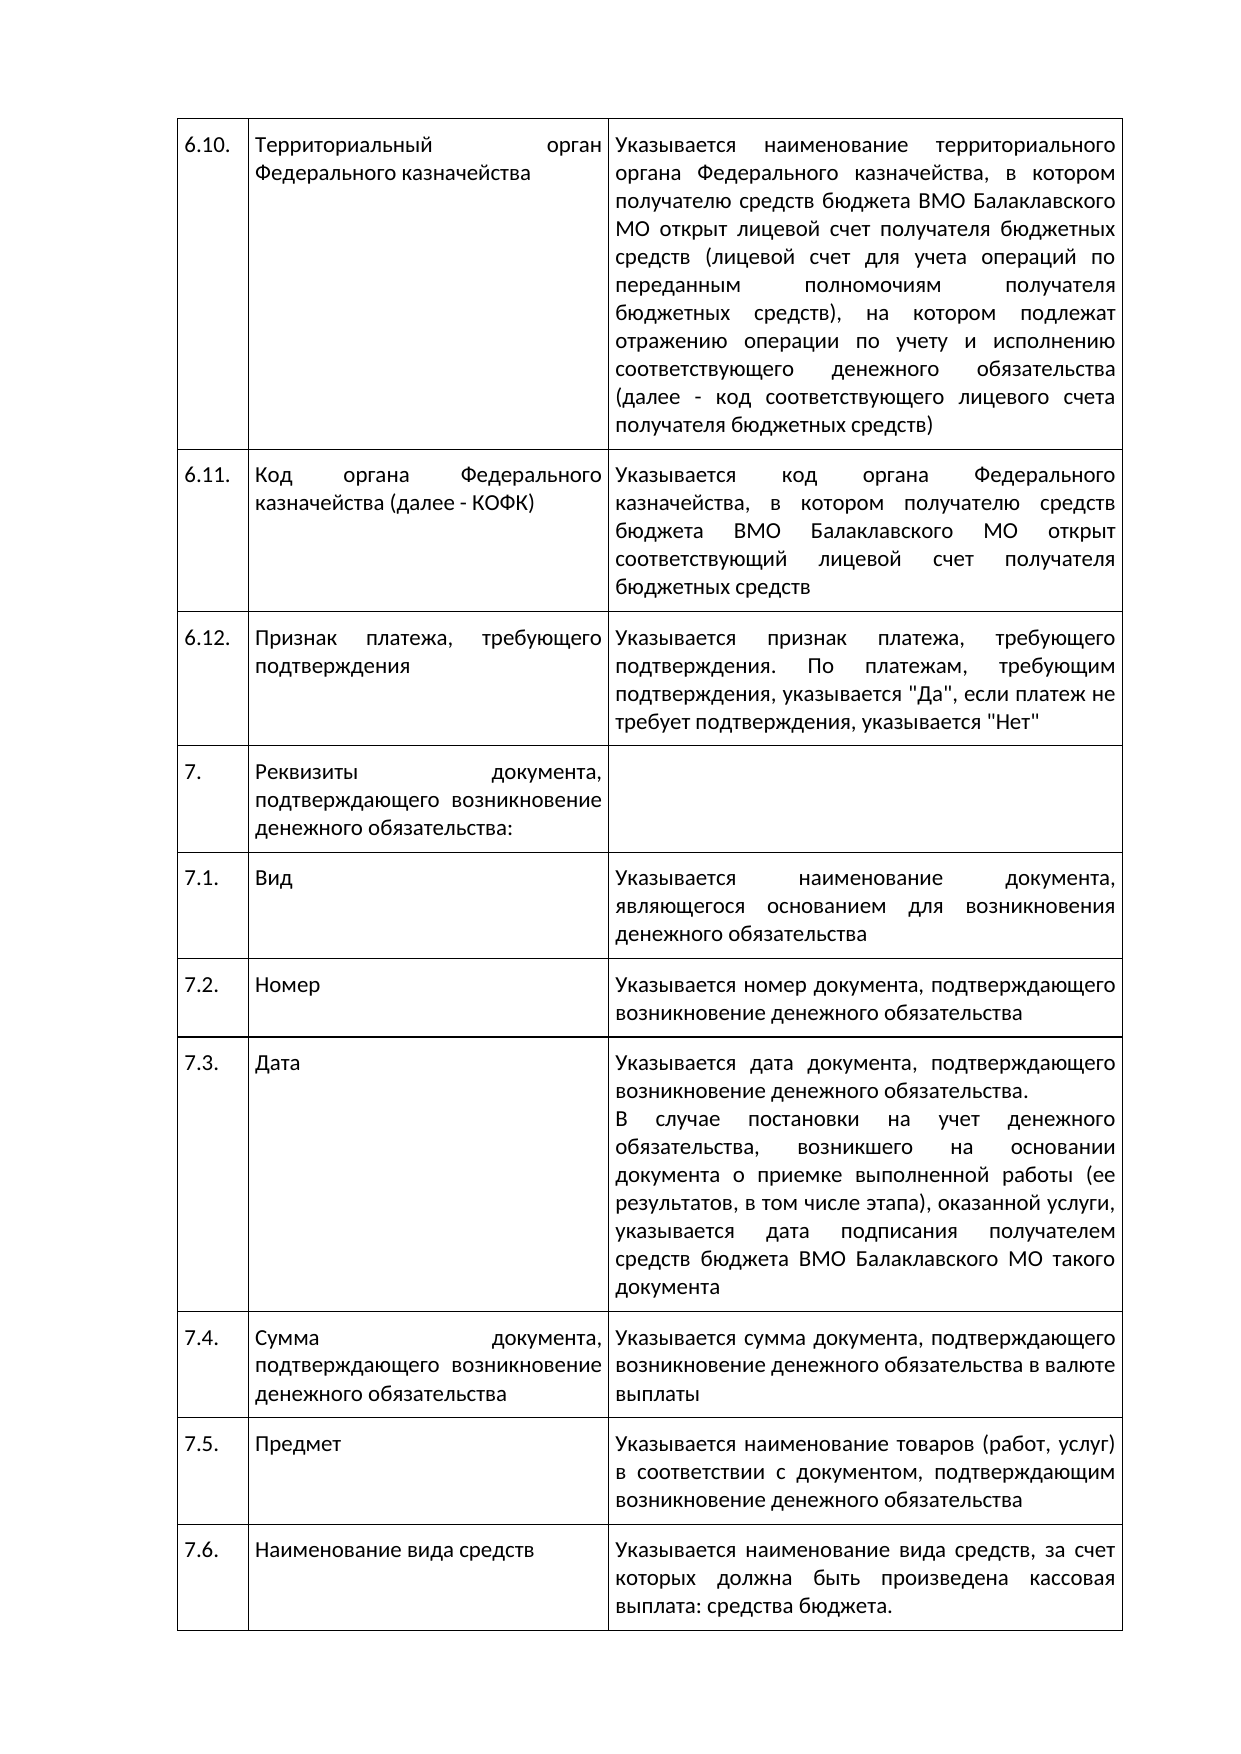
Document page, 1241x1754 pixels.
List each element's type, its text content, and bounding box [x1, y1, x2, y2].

table_cell Указывается наименование территориального органа Федерального казначейства, в котором получателю средств бюджета ВМО Балаклавского МО открыт лицевой счет получателя бюджетных средств (лицевой счет для учета операций по переданным полномочиям получателя бюджетных средств), на котором подлежат отражению операции по учету и исполнению соответствующего денежного обязательства (далее - код соответствующего лицевого счета получателя бюджетных средств) [609, 119, 1122, 449]
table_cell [609, 1525, 1122, 1630]
table_cell 6.10. [178, 119, 248, 449]
table_cell Сумма документа, подтверждающего возникновение денежного обязательства [249, 1312, 608, 1417]
table_cell Реквизиты документа, подтверждающего возникновение денежного обязательства: [249, 746, 608, 852]
table_cell Код органа Федерального казначейства (далее - КОФК) [249, 450, 608, 611]
table_cell Указывается номер документа, подтверждающего возникновение денежного обязательства [609, 959, 1122, 1036]
table_cell Дата [249, 1038, 608, 1311]
table_cell 7.4. [178, 1312, 248, 1417]
table_cell Предмет [249, 1418, 608, 1524]
table_cell 7.6. [178, 1525, 248, 1630]
table_cell 7.2. [178, 959, 248, 1036]
table_cell Указывается наименование документа, являющегося основанием для возникновения денежного обязательства [609, 853, 1122, 958]
table_cell Признак платежа, требующего подтверждения [249, 612, 608, 745]
table_cell 7.1. [178, 853, 248, 958]
table_cell 6.11. [178, 450, 248, 611]
table_cell Указывается признак платежа, требующего подтверждения. По платежам, требующим подтверждения, указывается "Да", если платеж не требует подтверждения, указывается "Нет" [609, 612, 1122, 745]
table_cell 7.3. [178, 1038, 248, 1311]
table_cell Номер [249, 959, 608, 1036]
table_cell Указывается код органа Федерального казначейства, в котором получателю средств бюджета ВМО Балаклавского МО открыт соответствующий лицевой счет получателя бюджетных средств [609, 450, 1122, 611]
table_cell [249, 1525, 608, 1630]
table_cell Указывается наименование товаров (работ, услуг) в соответствии с документом, подтверждающим возникновение денежного обязательства [609, 1418, 1122, 1524]
table_cell Вид [249, 853, 608, 958]
table_cell 6.12. [178, 612, 248, 745]
table_cell Указывается дата документа, подтверждающего возникновение денежного обязательства. В случае постановки на учет денежного обязательства, возникшего на основании документа о приемке выполненной работы (ее результатов, в том числе этапа), оказанной услуги, указывается дата подписания получателем средств бюджета ВМО Балаклавского МО такого документа [609, 1038, 1122, 1311]
table_cell Территориальный орган Федерального казначейства [249, 119, 608, 449]
table_cell Указывается сумма документа, подтверждающего возникновение денежного обязательства в валюте выплаты [609, 1312, 1122, 1417]
table_cell [609, 746, 1122, 852]
table_cell 7. [178, 746, 248, 852]
table_cell 7.5. [178, 1418, 248, 1524]
